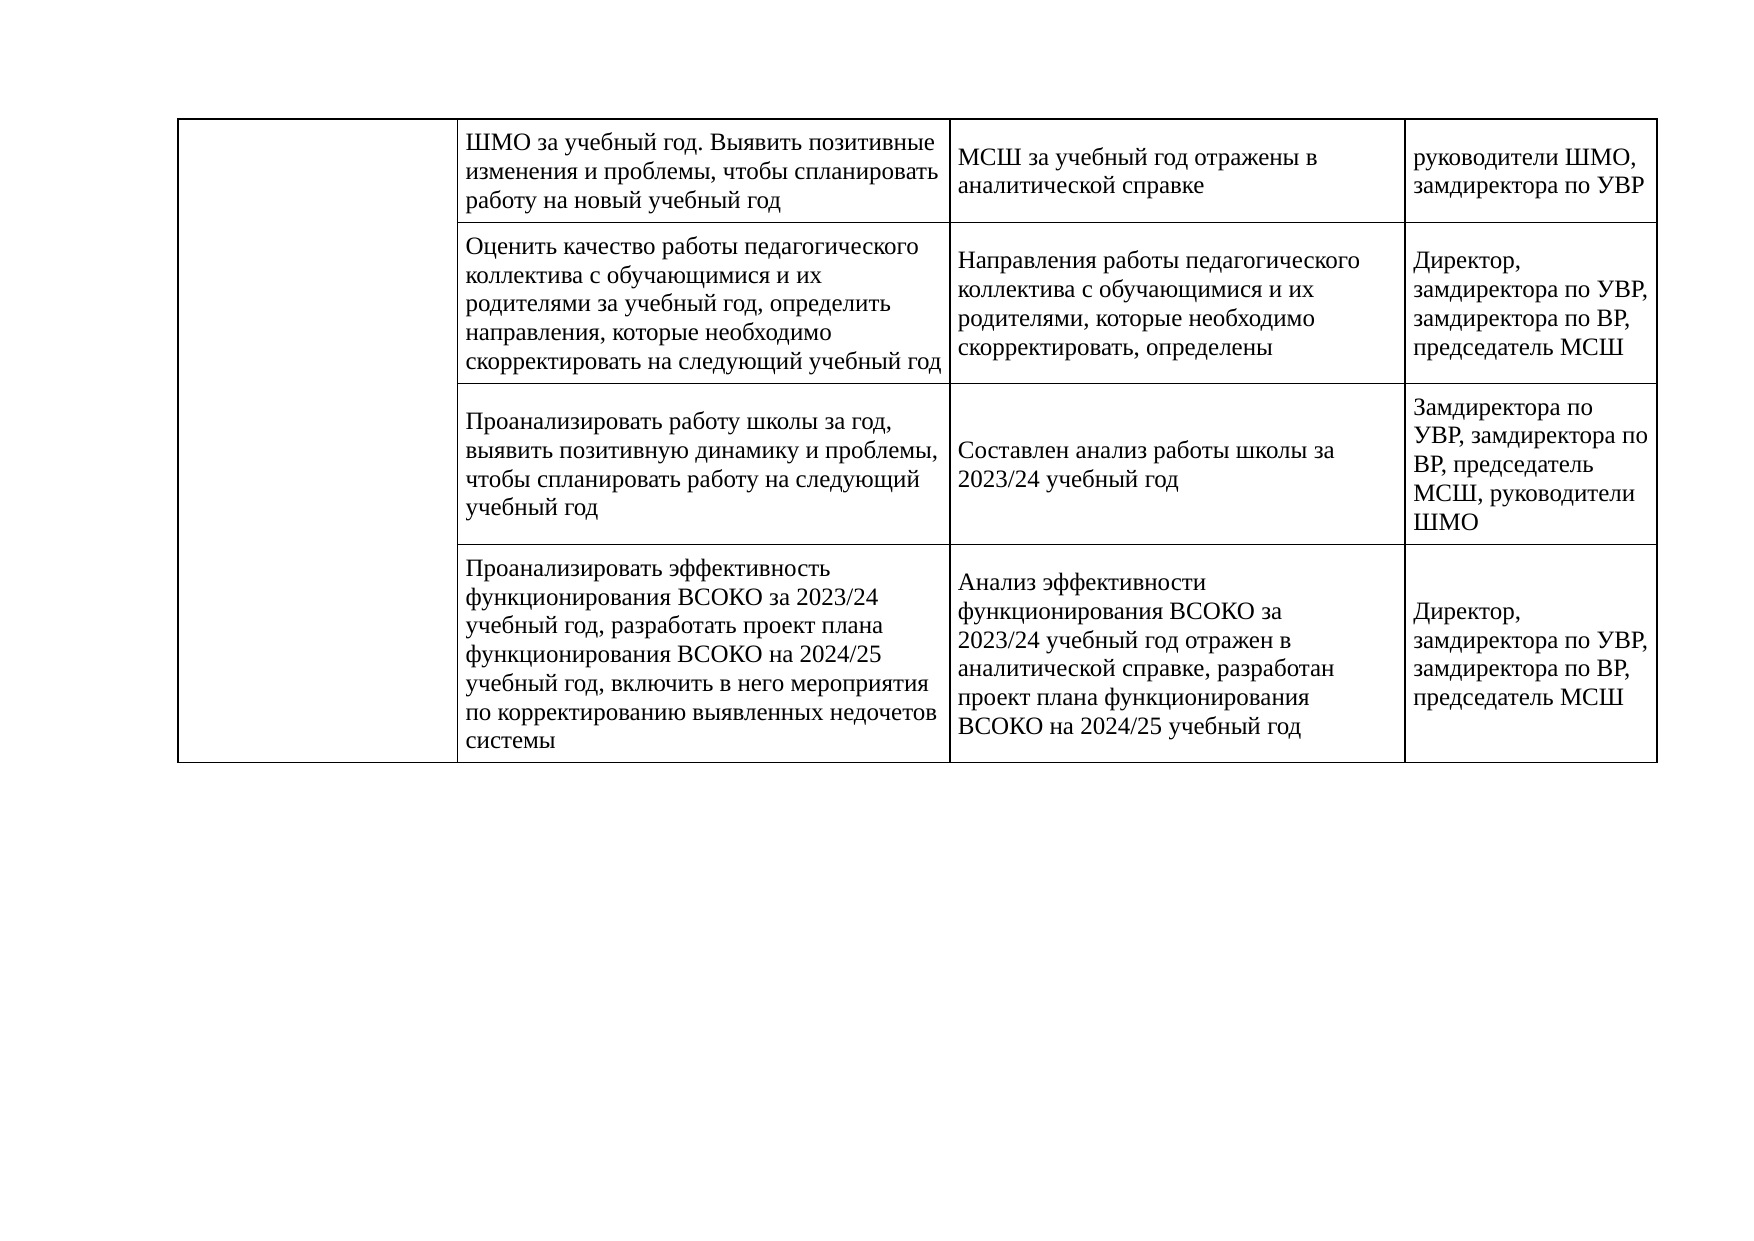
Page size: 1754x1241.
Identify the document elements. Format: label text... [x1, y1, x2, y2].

table_cell Направления работы педагогического коллектива с обучающимися и их родителями, которые необходимо скорректировать, определены [951, 223, 1404, 382]
table_cell Замдиректора по УВР, замдиректора по ВР, председатель МСШ, руководители ШМО [1406, 384, 1656, 543]
table_cell Директор, замдиректора по УВР, замдиректора по ВР, председатель МСШ [1406, 223, 1656, 382]
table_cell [951, 120, 1404, 222]
table_cell Составлен анализ работы школы за 2023/24 учебный год [951, 384, 1404, 543]
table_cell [458, 120, 949, 222]
table_cell Директор, замдиректора по УВР, замдиректора по ВР, председатель МСШ [1406, 545, 1656, 762]
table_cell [1406, 120, 1656, 222]
table_cell Анализ эффективности функционирования ВСОКО за 2023/24 учебный год отражен в аналитической справке, разработан проект плана функционирования ВСОКО на 2024/25 учебный год [951, 545, 1404, 762]
table_cell Оценить качество работы педагогического коллектива с обучающимися и их родителями за учебный год, определить направления, которые необходимо скорректировать на следующий учебный год [458, 223, 949, 382]
table_cell Проанализировать эффективность функционирования ВСОКО за 2023/24 учебный год, разработать проект плана функционирования ВСОКО на 2024/25 учебный год, включить в него мероприятия по корректированию выявленных недочетов системы [458, 545, 949, 762]
table_cell Проанализировать работу школы за год, выявить позитивную динамику и проблемы, чтобы спланировать работу на следующий учебный год [458, 384, 949, 543]
